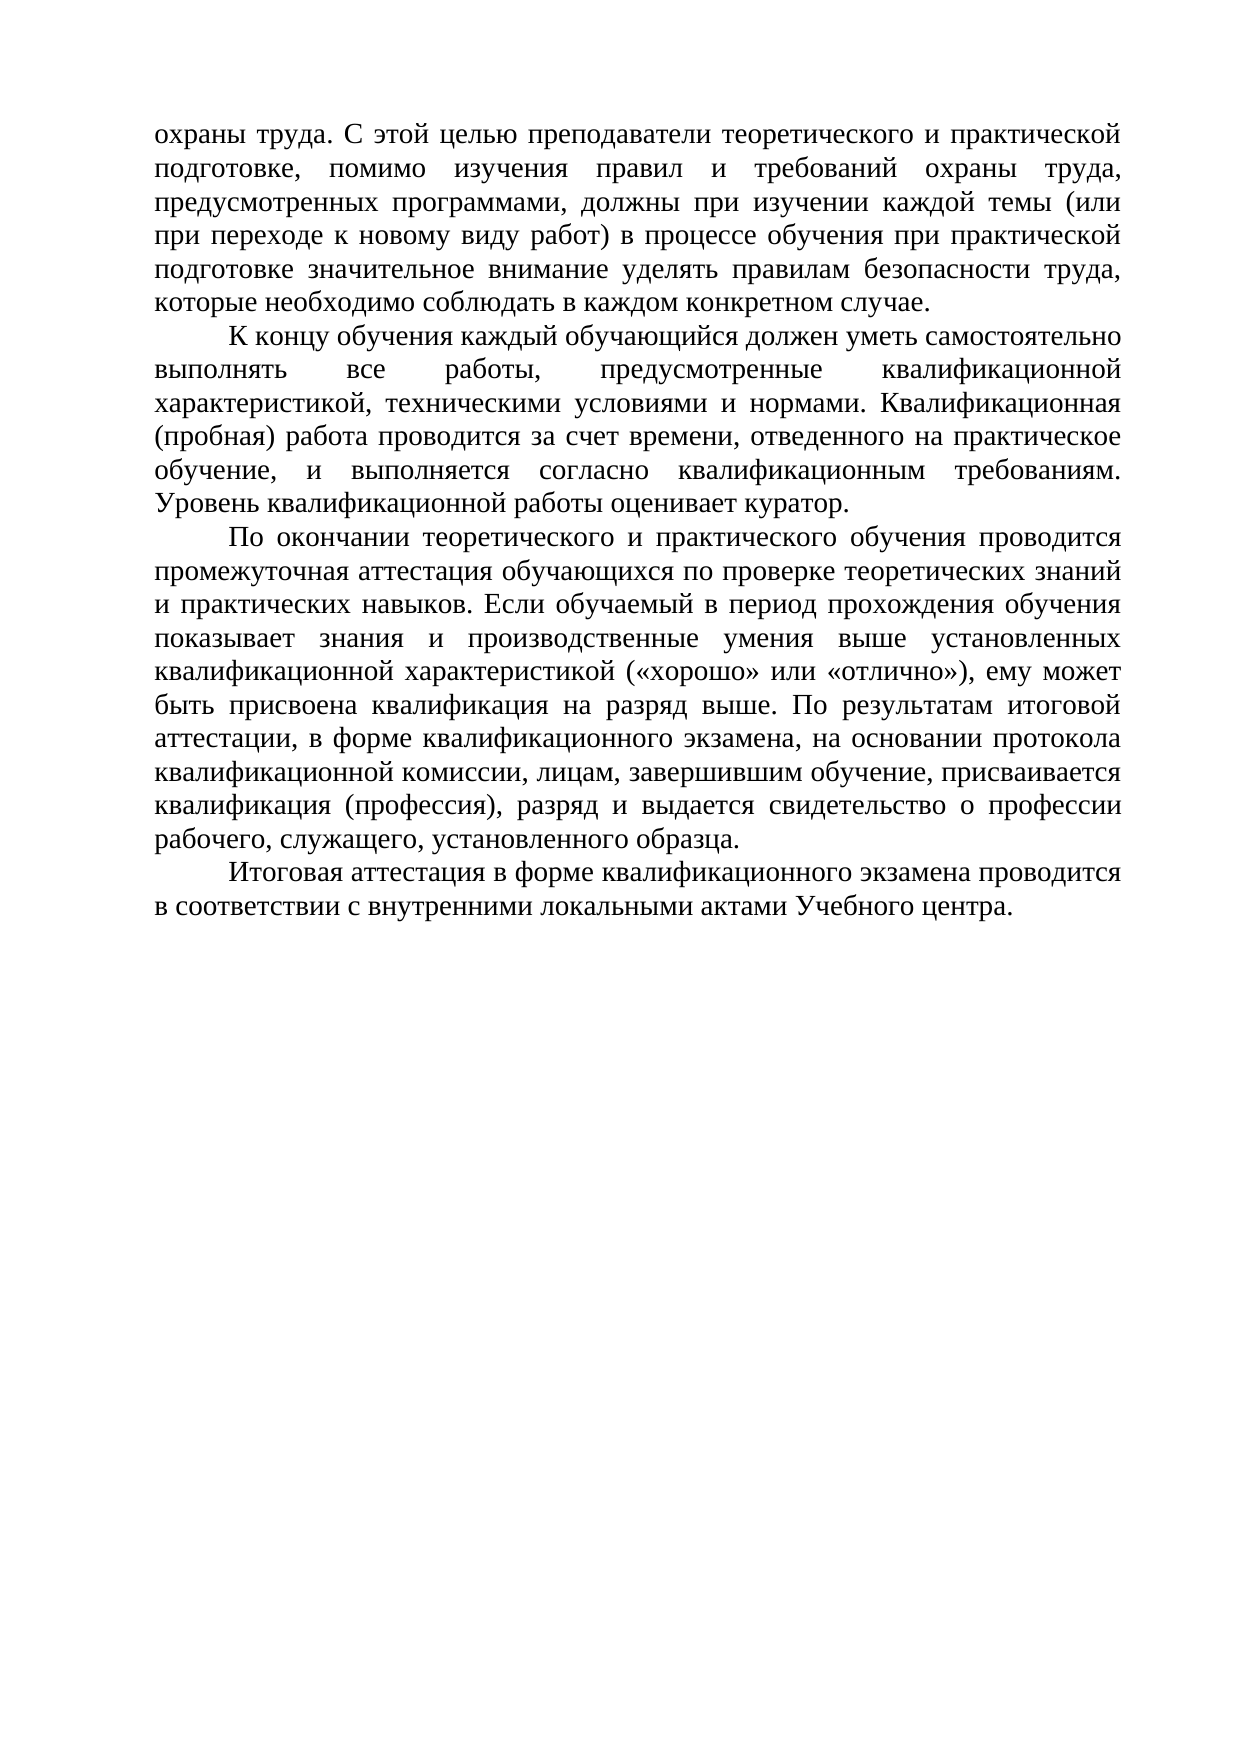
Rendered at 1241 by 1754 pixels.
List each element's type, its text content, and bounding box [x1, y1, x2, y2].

text Итоговая аттестация в форме квалификационного экзамена проводится в соответствии с внутренними локальными актами Учебного центра. [154, 854, 1122, 922]
text По окончании теоретического и практического обучения проводится промежуточная аттестация обучающихся по проверке теоретических знаний и практических навыков. Если обучаемый в период прохождения обучения показывает знания и производственные умения выше установленных квалификационной характеристикой («хорошо» или «отлично»), ему может быть присвоена квалификация на разряд выше. По результатам итоговой аттестации, в форме квалификационного экзамена, на основании протокола квалификационной комиссии, лицам, завершившим обучение, присваивается квалификация (профессия), разряд и выдается свидетельство о профессии рабочего, служащего, установленного образца. [154, 519, 1122, 854]
text К концу обучения каждый обучающийся должен уметь самостоятельно выполнять все работы, предусмотренные квалификационной характеристикой, техническими условиями и нормами. Квалификационная (пробная) работа проводится за счет времени, отведенного на практическое обучение, и выполняется согласно квалификационным требованиям. Уровень квалификационной работы оценивает куратор. [154, 318, 1122, 519]
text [154, 117, 1122, 318]
